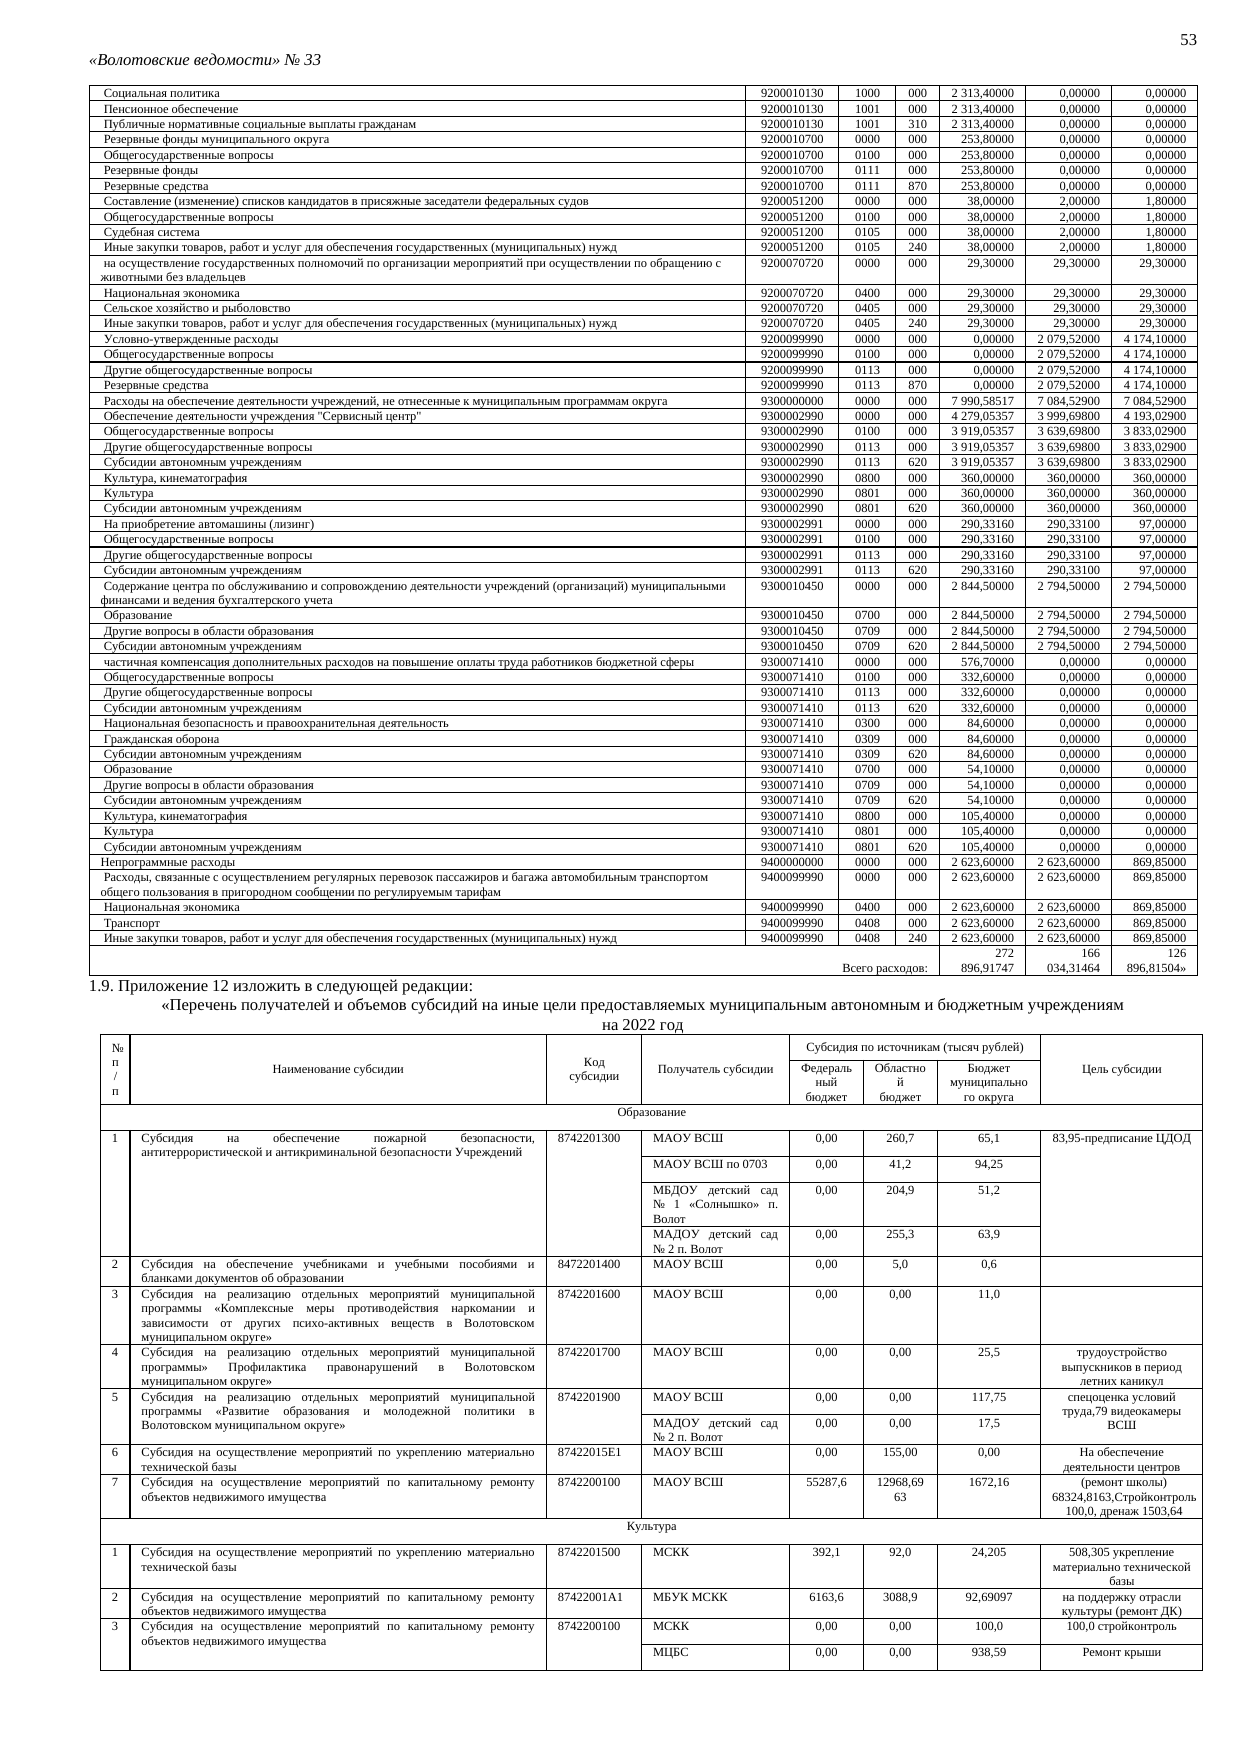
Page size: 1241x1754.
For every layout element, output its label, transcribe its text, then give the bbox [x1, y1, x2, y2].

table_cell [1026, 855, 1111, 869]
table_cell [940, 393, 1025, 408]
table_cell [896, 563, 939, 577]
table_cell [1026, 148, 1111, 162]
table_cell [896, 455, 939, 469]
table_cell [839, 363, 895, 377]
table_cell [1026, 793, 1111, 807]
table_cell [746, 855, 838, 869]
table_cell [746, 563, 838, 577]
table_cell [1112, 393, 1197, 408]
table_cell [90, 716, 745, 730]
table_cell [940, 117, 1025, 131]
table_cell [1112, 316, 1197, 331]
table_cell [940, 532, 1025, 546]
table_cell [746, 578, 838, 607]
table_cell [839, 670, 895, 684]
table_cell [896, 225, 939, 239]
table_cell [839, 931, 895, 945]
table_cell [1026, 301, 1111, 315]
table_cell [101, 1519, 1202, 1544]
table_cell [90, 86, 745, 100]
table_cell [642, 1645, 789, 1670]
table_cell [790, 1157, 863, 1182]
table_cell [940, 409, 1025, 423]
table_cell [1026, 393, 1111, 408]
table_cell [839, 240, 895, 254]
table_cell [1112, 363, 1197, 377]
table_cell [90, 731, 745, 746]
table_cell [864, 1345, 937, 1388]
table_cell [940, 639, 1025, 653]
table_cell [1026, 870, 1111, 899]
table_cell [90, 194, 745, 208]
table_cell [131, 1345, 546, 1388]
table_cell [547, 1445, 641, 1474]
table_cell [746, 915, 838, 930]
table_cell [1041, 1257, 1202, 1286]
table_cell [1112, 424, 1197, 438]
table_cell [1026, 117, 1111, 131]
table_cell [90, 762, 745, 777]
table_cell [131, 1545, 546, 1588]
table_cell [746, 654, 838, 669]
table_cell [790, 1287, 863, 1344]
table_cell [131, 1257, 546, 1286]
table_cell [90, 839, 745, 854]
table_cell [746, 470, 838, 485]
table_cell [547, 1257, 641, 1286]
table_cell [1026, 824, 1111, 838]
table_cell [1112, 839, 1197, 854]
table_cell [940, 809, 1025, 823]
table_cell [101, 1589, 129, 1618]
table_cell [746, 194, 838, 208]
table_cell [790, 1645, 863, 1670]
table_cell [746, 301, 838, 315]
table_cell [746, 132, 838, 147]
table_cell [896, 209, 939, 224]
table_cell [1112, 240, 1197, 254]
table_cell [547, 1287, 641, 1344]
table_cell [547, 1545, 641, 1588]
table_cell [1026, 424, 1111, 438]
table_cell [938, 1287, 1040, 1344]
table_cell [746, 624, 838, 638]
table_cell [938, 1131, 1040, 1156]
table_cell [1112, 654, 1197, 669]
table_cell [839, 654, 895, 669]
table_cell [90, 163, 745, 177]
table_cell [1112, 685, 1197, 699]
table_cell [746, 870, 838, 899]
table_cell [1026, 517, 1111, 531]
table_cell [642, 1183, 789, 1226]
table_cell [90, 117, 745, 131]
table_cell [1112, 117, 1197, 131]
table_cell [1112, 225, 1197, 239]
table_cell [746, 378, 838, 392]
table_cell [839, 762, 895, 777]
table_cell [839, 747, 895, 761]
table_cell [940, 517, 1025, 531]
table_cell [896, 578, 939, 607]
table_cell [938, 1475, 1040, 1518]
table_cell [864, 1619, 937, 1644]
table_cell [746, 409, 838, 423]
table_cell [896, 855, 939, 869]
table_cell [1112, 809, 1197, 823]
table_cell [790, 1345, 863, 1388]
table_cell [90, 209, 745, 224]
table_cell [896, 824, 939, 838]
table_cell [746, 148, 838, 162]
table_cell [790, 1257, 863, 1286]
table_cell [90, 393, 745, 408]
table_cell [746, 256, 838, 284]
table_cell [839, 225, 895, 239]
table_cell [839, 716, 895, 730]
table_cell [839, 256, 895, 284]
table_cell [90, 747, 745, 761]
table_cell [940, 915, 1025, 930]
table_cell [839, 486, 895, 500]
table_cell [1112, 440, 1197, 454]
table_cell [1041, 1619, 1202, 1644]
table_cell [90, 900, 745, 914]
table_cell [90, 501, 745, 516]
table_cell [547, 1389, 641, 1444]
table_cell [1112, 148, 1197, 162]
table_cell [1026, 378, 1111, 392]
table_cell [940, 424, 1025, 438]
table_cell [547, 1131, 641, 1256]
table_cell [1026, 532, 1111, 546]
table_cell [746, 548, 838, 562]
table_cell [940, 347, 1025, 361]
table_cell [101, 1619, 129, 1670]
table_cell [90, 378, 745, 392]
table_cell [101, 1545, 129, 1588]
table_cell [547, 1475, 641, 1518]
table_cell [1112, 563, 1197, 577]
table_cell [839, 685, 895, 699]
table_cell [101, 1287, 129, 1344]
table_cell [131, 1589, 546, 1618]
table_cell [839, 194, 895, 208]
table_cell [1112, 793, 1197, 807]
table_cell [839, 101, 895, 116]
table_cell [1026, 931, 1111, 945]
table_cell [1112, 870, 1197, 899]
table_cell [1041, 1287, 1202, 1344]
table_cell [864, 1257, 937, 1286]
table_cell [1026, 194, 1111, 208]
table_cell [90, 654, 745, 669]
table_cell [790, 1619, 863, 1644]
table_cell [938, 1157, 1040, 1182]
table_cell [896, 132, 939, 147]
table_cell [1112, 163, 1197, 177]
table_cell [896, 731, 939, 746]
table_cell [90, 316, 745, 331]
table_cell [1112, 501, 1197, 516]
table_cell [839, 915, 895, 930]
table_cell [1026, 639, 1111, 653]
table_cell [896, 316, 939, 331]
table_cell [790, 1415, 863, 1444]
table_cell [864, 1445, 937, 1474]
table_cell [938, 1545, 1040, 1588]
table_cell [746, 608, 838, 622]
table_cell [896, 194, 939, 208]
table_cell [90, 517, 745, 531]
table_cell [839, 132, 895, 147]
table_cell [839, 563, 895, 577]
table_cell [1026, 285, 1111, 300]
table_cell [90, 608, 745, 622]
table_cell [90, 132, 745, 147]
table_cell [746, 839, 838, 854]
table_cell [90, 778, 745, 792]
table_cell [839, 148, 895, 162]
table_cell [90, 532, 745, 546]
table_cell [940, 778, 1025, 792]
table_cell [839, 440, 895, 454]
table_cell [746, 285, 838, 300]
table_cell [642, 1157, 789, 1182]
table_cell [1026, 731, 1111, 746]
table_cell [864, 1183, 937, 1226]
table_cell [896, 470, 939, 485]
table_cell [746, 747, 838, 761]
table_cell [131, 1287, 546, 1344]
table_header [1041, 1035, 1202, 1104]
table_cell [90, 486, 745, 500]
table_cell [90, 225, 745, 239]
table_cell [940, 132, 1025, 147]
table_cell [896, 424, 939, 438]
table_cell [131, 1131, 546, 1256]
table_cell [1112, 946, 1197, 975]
text 1.9. Приложение 12 изложить в следующей редакции: [89, 976, 1197, 995]
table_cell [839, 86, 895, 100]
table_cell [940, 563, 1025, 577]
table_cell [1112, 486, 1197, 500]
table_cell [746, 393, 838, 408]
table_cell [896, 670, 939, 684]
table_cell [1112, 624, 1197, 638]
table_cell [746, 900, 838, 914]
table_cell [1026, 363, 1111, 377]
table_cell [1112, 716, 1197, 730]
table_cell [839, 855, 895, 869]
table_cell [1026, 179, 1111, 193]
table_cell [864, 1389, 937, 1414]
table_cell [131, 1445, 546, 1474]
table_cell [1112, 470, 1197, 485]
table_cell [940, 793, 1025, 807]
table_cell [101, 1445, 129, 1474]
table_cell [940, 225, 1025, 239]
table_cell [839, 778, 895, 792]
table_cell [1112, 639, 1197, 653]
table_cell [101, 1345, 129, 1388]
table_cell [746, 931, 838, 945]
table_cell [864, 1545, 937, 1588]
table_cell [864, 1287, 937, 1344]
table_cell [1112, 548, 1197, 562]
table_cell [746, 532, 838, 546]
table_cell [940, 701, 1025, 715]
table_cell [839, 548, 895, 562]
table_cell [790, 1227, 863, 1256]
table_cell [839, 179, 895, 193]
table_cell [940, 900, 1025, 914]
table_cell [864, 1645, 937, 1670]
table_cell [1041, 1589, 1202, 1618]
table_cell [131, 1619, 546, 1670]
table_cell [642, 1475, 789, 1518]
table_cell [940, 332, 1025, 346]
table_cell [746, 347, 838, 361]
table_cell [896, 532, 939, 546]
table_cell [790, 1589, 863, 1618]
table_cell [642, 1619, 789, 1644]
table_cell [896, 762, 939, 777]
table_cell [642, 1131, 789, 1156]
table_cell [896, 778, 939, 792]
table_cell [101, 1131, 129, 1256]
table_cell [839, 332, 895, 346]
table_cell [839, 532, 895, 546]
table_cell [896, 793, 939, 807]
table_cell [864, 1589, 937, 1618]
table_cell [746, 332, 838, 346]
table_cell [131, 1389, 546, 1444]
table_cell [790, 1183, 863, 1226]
text «Перечень получателей и объемов субсидий на иные цели предоставляемых муниципальным автономным и бюджетным учреждениям [89, 995, 1197, 1014]
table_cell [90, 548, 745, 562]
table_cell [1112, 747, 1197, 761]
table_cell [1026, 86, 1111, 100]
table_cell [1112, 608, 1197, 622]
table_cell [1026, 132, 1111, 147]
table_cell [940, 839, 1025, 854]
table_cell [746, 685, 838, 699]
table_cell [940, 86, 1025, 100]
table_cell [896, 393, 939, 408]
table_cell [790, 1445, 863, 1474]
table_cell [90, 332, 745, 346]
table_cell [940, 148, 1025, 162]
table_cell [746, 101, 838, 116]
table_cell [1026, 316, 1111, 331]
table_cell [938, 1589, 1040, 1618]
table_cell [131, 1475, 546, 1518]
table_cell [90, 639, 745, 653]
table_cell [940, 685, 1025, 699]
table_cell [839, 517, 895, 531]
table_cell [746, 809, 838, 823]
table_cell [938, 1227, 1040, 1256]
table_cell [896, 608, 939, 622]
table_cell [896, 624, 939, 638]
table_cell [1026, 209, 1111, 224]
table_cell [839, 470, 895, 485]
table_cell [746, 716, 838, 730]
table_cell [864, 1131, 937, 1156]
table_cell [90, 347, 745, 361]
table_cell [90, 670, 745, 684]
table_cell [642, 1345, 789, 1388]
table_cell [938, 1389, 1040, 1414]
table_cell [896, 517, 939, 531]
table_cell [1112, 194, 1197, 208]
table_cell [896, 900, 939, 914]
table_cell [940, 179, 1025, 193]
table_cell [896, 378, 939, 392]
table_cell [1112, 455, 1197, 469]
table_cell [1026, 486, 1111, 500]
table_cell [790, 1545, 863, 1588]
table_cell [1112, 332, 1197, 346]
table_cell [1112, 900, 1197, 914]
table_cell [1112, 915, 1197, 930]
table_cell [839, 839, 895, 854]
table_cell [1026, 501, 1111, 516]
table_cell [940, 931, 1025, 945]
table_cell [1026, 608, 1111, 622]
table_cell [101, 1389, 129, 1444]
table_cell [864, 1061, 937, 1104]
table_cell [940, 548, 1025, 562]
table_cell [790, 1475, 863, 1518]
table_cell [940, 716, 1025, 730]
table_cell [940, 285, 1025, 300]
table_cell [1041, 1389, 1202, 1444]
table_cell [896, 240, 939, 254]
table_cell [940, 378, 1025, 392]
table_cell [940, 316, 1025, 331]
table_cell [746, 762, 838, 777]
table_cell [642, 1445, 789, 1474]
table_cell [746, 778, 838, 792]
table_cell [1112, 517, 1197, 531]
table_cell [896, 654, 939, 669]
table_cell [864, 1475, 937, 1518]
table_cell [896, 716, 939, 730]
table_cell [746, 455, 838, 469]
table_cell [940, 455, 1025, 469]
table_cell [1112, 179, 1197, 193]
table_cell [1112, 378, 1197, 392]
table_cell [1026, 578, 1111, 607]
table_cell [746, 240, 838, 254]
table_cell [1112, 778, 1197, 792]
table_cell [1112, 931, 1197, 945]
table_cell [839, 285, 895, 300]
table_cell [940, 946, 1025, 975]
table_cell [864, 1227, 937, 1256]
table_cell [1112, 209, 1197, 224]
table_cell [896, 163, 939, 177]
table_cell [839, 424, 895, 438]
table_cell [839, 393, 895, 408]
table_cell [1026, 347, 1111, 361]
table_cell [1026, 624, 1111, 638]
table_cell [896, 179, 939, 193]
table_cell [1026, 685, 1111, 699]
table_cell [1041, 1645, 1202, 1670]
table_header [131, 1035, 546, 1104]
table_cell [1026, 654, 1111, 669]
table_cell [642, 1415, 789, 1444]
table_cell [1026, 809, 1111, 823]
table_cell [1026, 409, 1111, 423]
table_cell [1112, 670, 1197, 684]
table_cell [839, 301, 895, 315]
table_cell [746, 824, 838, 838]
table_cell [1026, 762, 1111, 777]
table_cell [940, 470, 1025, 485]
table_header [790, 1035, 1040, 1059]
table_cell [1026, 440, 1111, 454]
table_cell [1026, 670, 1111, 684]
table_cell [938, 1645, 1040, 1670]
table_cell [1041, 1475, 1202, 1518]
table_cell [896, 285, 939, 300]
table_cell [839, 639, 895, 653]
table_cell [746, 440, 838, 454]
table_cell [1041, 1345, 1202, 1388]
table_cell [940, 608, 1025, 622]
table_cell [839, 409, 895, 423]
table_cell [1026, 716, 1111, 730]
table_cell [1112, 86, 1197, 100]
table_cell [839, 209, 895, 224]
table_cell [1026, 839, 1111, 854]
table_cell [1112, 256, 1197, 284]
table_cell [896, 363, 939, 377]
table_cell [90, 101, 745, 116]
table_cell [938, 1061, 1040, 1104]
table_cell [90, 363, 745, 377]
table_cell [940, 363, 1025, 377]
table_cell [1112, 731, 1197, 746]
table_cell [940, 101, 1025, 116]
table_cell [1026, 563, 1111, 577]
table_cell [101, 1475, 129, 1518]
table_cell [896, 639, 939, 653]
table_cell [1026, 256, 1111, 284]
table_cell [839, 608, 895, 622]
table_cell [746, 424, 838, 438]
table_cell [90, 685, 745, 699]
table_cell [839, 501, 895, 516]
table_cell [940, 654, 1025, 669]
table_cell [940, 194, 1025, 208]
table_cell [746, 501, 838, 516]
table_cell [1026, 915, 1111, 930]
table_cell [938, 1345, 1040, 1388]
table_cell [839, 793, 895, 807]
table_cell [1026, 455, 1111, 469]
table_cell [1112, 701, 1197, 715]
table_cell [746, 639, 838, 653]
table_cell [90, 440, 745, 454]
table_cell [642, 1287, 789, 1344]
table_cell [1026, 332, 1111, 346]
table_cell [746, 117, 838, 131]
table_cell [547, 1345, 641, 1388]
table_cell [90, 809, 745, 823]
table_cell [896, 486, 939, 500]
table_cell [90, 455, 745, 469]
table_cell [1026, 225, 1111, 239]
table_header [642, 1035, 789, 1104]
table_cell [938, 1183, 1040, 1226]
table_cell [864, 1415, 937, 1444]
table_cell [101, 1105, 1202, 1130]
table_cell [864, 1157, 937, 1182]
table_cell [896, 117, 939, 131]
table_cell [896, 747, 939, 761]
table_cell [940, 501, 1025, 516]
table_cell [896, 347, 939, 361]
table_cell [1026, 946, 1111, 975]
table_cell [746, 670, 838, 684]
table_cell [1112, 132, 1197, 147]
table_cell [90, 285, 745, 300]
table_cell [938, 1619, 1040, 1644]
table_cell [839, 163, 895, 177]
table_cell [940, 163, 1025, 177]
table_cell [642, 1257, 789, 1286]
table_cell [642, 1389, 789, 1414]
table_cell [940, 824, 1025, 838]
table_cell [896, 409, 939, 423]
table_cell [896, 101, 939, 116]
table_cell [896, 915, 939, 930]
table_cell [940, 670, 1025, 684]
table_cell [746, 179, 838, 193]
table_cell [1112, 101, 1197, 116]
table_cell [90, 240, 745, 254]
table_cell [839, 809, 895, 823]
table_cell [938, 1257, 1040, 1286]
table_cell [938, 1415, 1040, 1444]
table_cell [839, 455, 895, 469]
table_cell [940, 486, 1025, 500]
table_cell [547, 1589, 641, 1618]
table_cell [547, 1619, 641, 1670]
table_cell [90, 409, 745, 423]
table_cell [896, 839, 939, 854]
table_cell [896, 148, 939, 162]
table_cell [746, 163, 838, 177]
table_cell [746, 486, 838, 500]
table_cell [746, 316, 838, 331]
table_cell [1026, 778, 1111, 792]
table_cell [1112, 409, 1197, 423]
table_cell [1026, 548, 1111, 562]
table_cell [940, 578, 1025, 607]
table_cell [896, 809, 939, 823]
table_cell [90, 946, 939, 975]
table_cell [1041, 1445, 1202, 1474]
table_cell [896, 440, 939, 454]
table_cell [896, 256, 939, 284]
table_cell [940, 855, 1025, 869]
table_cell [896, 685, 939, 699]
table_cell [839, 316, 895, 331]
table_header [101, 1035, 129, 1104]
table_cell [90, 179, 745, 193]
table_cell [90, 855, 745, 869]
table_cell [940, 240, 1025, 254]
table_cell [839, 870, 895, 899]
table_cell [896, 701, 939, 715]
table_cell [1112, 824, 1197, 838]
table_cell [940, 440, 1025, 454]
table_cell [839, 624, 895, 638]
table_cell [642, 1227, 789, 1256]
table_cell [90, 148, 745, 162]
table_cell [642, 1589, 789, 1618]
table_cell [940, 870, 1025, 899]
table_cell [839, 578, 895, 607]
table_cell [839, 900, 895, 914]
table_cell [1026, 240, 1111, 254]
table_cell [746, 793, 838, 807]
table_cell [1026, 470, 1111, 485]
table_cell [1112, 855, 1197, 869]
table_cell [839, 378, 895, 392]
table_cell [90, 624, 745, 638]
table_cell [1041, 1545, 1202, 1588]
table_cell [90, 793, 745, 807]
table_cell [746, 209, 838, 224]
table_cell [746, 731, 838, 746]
text на 2022 год [89, 1014, 1197, 1033]
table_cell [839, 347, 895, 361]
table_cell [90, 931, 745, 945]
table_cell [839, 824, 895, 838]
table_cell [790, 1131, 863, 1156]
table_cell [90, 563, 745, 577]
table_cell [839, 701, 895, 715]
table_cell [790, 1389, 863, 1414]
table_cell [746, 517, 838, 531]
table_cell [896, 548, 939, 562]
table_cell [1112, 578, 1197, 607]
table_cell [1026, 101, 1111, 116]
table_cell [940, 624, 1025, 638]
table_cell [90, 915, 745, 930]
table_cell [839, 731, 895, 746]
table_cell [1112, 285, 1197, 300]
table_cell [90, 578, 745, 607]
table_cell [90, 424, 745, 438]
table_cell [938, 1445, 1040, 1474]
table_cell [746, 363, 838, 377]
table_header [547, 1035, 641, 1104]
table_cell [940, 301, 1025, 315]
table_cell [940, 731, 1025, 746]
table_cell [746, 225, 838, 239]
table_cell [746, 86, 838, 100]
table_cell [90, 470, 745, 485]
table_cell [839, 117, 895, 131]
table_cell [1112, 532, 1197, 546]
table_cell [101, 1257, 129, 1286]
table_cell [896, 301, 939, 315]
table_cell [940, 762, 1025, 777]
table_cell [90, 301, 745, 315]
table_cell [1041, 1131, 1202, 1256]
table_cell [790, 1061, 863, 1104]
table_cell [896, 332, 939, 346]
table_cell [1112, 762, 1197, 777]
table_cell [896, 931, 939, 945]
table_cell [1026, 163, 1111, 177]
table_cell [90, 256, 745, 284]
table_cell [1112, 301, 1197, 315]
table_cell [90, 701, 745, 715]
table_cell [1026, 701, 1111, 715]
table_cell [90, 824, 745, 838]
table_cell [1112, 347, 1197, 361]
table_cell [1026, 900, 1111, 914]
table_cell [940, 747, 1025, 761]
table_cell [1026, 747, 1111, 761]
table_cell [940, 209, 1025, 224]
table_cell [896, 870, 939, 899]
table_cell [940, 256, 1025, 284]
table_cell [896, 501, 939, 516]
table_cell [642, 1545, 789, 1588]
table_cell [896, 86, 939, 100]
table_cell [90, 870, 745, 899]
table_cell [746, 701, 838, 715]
